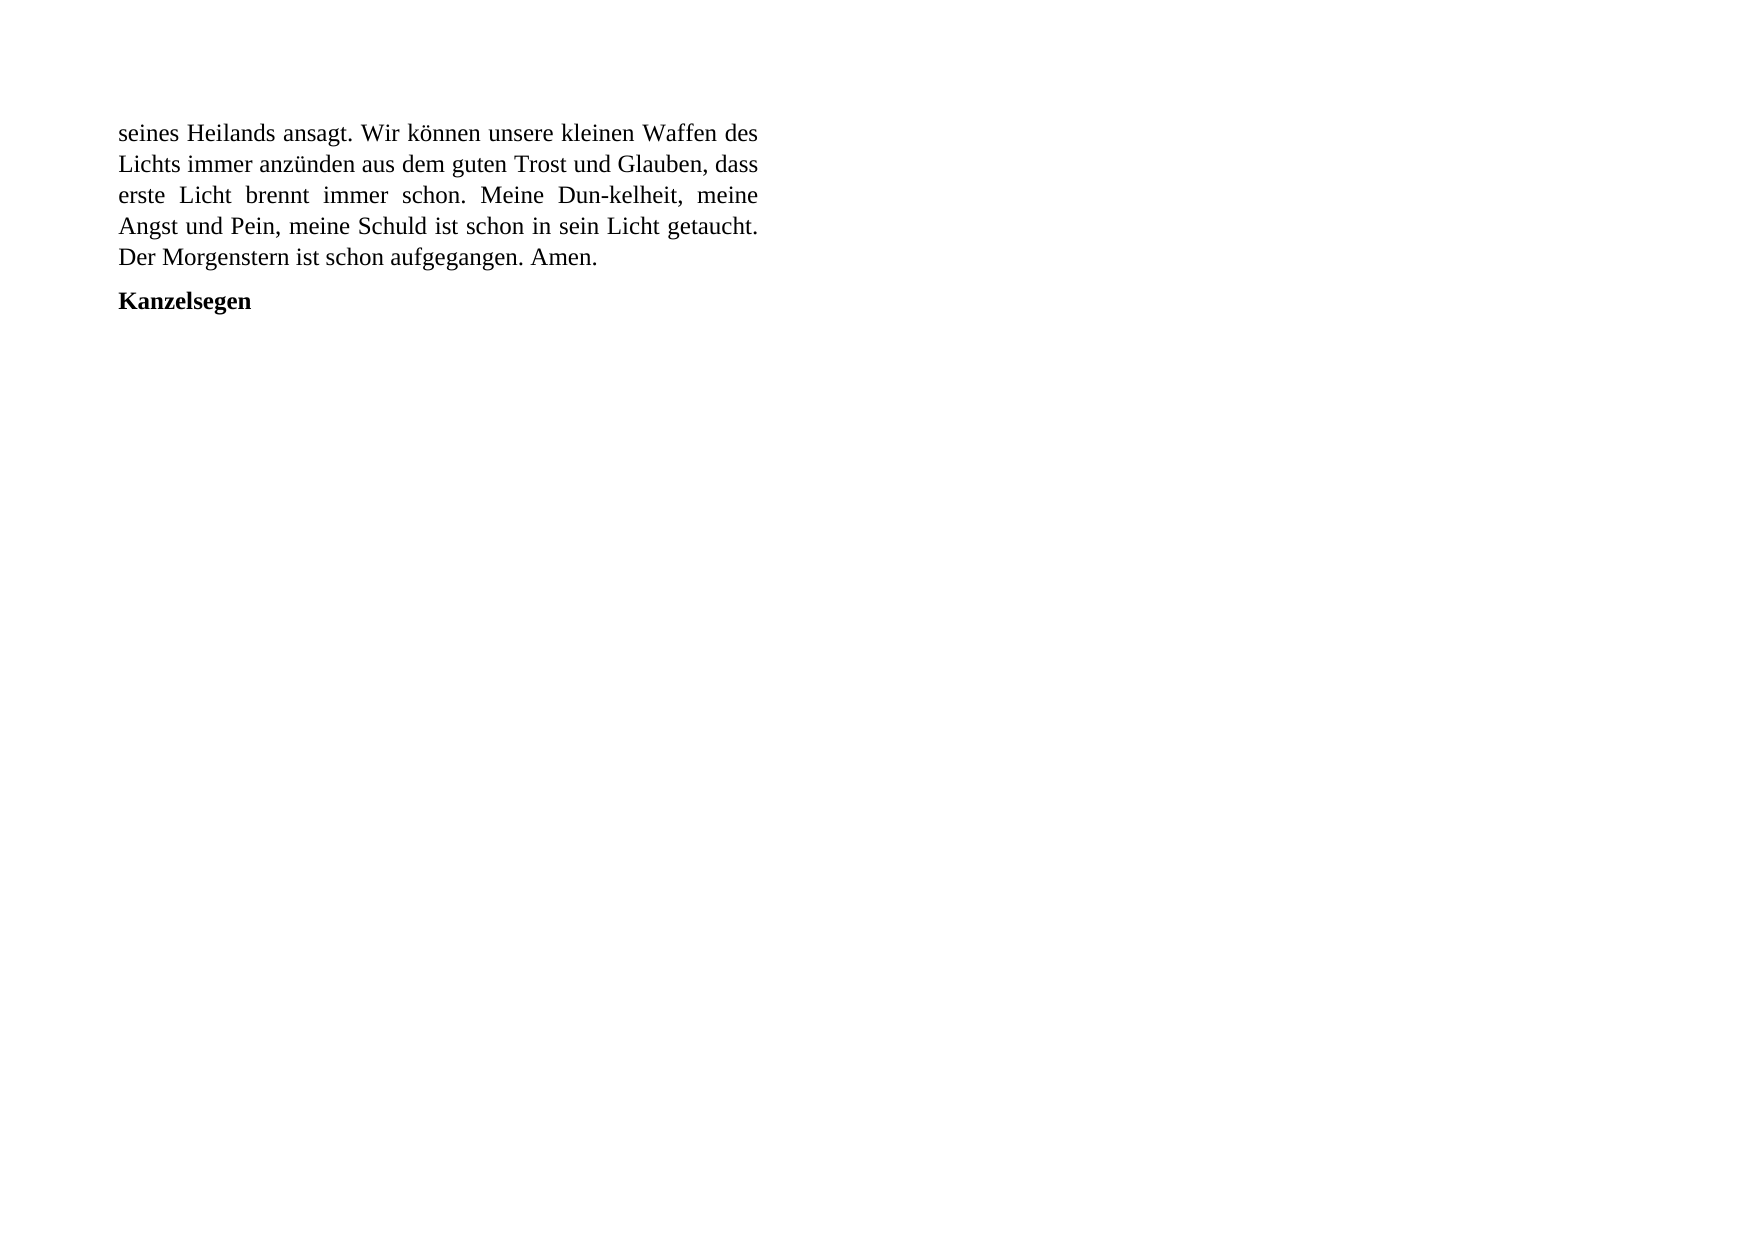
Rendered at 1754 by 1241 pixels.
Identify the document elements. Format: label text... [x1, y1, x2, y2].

text Kanzelsegen [118, 286, 759, 314]
